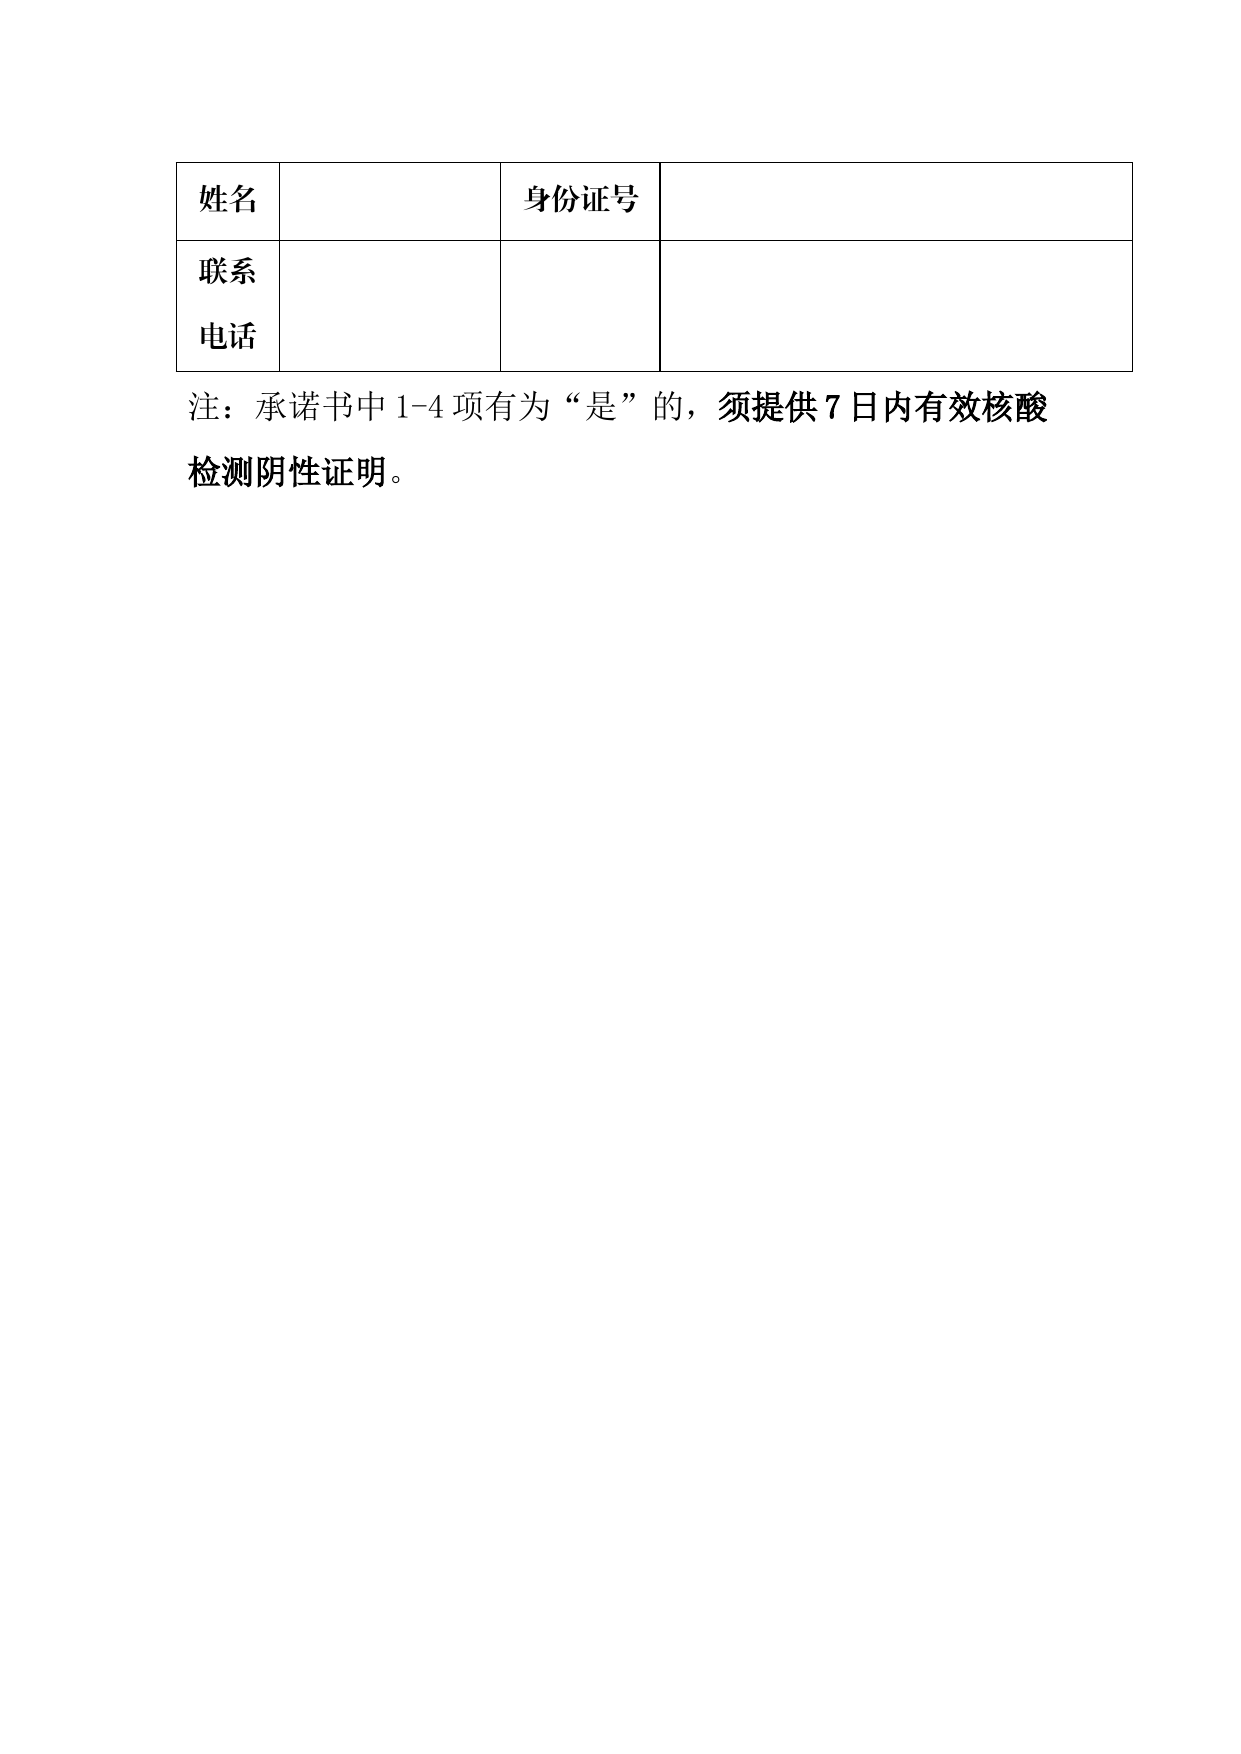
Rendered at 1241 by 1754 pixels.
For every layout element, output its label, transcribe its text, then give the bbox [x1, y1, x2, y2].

table_cell [501, 241, 659, 371]
table_cell 姓名 [177, 163, 279, 239]
table_cell 身份证号 [501, 163, 659, 239]
table_cell [280, 163, 500, 239]
table_cell [280, 241, 500, 371]
text 注：承诺书中1-4项有为“是”的，须提供7日内有效核酸检测阴性证明。 [187, 372, 1053, 502]
table_cell [661, 163, 1132, 239]
table_cell [661, 241, 1132, 371]
table_cell 联系电话 [177, 241, 279, 371]
